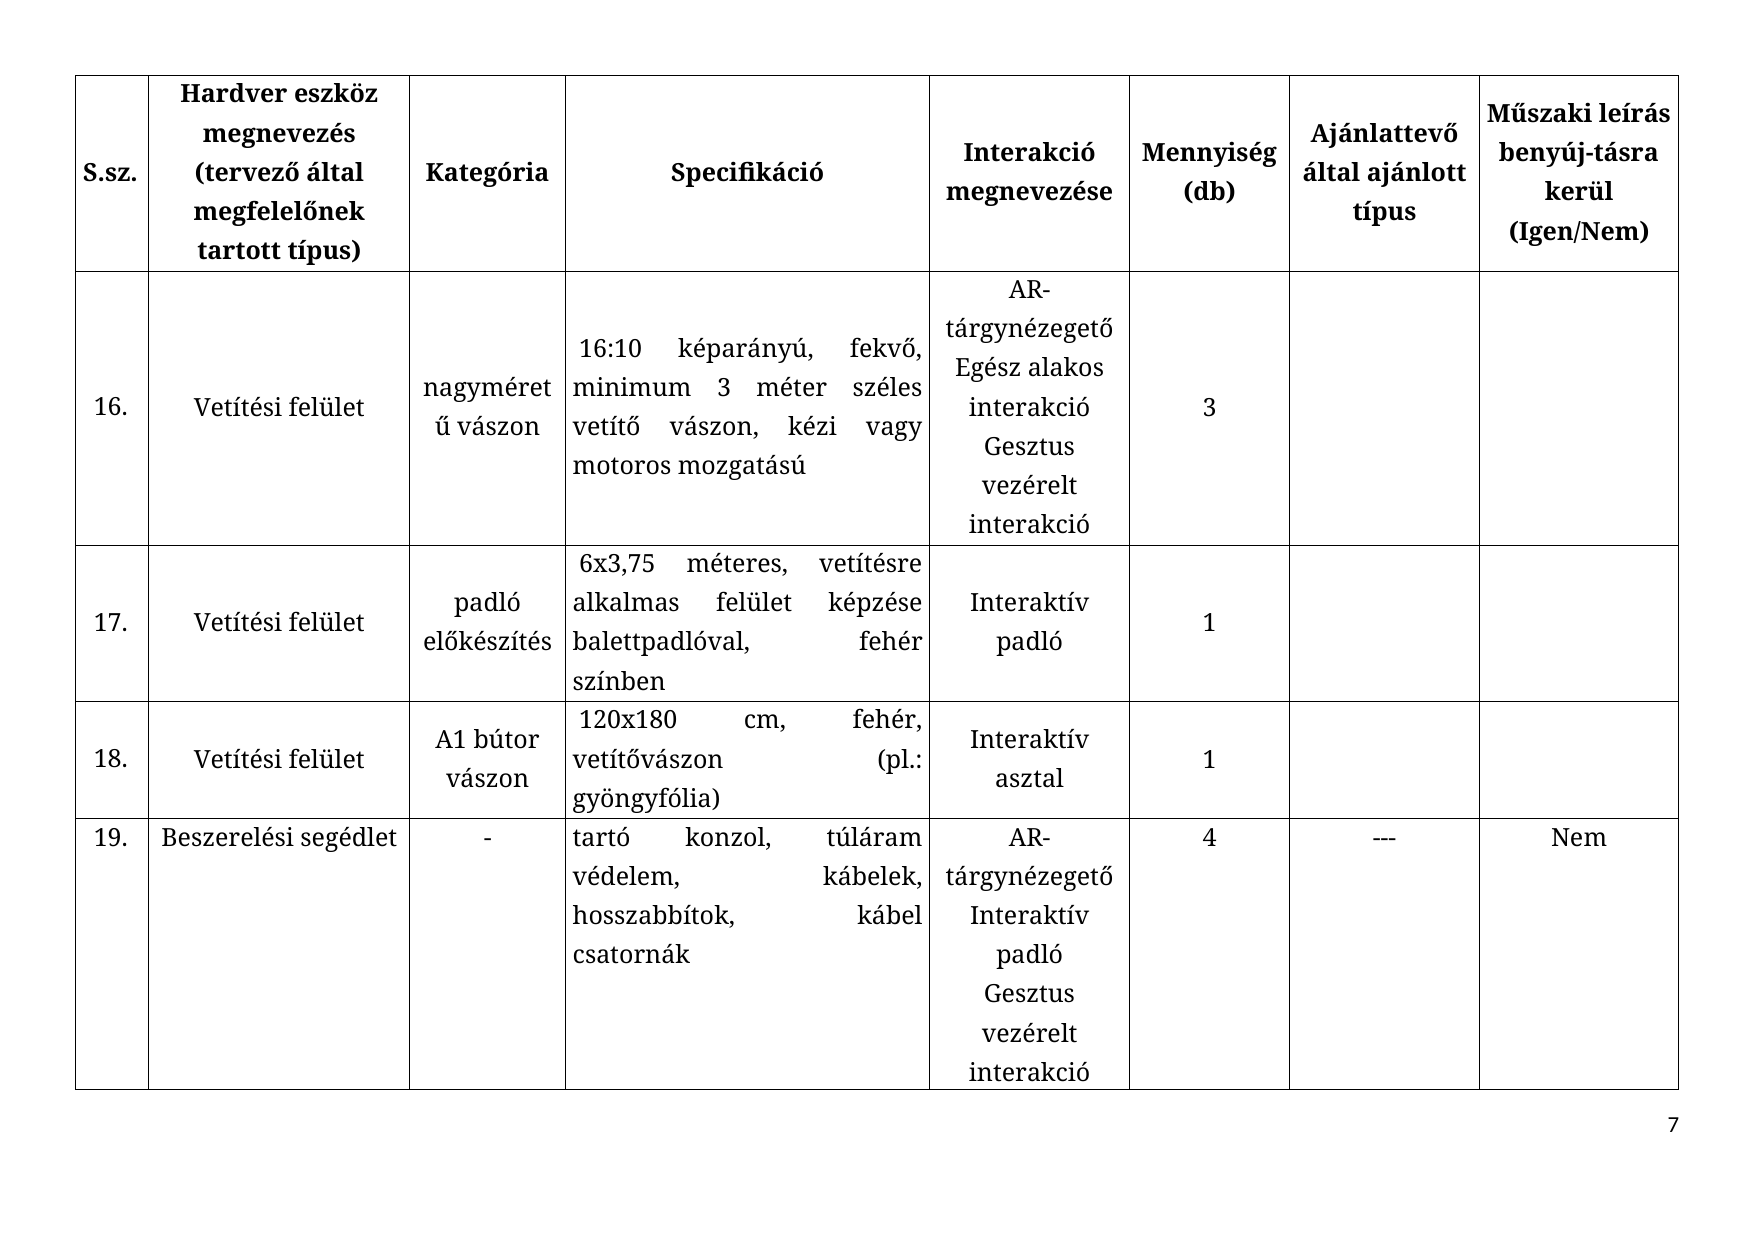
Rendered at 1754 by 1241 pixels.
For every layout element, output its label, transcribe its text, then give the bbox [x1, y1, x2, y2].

table_cell 3 [1130, 272, 1289, 544]
table_cell AR-tárgynézegető Egész alakos interakció Gesztus vezérelt interakció [930, 272, 1129, 544]
table_cell --- [1290, 819, 1479, 1088]
table_cell Interaktív padló [930, 546, 1129, 701]
table_cell Interaktív asztal [930, 702, 1129, 818]
table_cell AR-tárgynézegető Interaktív padló Gesztus vezérelt interakció Virtuális valóságszoba [930, 819, 1129, 1088]
table_cell 1 [1130, 702, 1289, 818]
table_cell 4 [1130, 819, 1289, 1088]
table_cell Beszerelési segédlet [149, 819, 409, 1088]
table_cell - [410, 819, 565, 1088]
table_cell [1290, 702, 1479, 818]
table_cell [76, 819, 148, 1088]
table_header Specifikáció [566, 76, 929, 271]
table_cell nagyméretű vászon [410, 272, 565, 544]
table_cell [76, 546, 148, 701]
table_cell tartó konzol, túláram védelem, kábelek, hosszabbítok, kábel csatornák [566, 819, 929, 1088]
table_header Hardver eszköz megnevezés (tervező által megfelelőnek tartott típus) [149, 76, 409, 271]
table_header Kategória [410, 76, 565, 271]
table_cell padló előkészítés [410, 546, 565, 701]
table_cell 1 [1130, 546, 1289, 701]
table_cell Vetítési felület [149, 272, 409, 544]
table_cell [76, 702, 148, 818]
table_header S.sz. [76, 76, 148, 271]
table_cell [1290, 546, 1479, 701]
table_cell [1290, 272, 1479, 544]
table_cell 120x180 cm, fehér, vetítővászon (pl.: gyöngyfólia) [566, 702, 929, 818]
table_header Mennyiség (db) [1130, 76, 1289, 271]
table_header Ajánlattevő által ajánlott típus [1290, 76, 1479, 271]
table_cell Nem [1480, 819, 1678, 1088]
table_cell A1 bútor vászon [410, 702, 565, 818]
table_cell 6x3,75 méteres, vetítésre alkalmas felület képzése balettpadlóval, fehér színben [566, 546, 929, 701]
table_header Műszaki leírás benyúj-tásra kerül (Igen/Nem) [1480, 76, 1678, 271]
table_cell [76, 272, 148, 544]
table_cell 16:10 képarányú, fekvő, minimum 3 méter széles vetítő vászon, kézi vagy motoros mozgatású [566, 272, 929, 544]
table_cell [1480, 702, 1678, 818]
table_cell [1480, 546, 1678, 701]
table_cell Vetítési felület [149, 546, 409, 701]
table_cell [1480, 272, 1678, 544]
table_cell Vetítési felület [149, 702, 409, 818]
table_header Interakció megnevezése [930, 76, 1129, 271]
